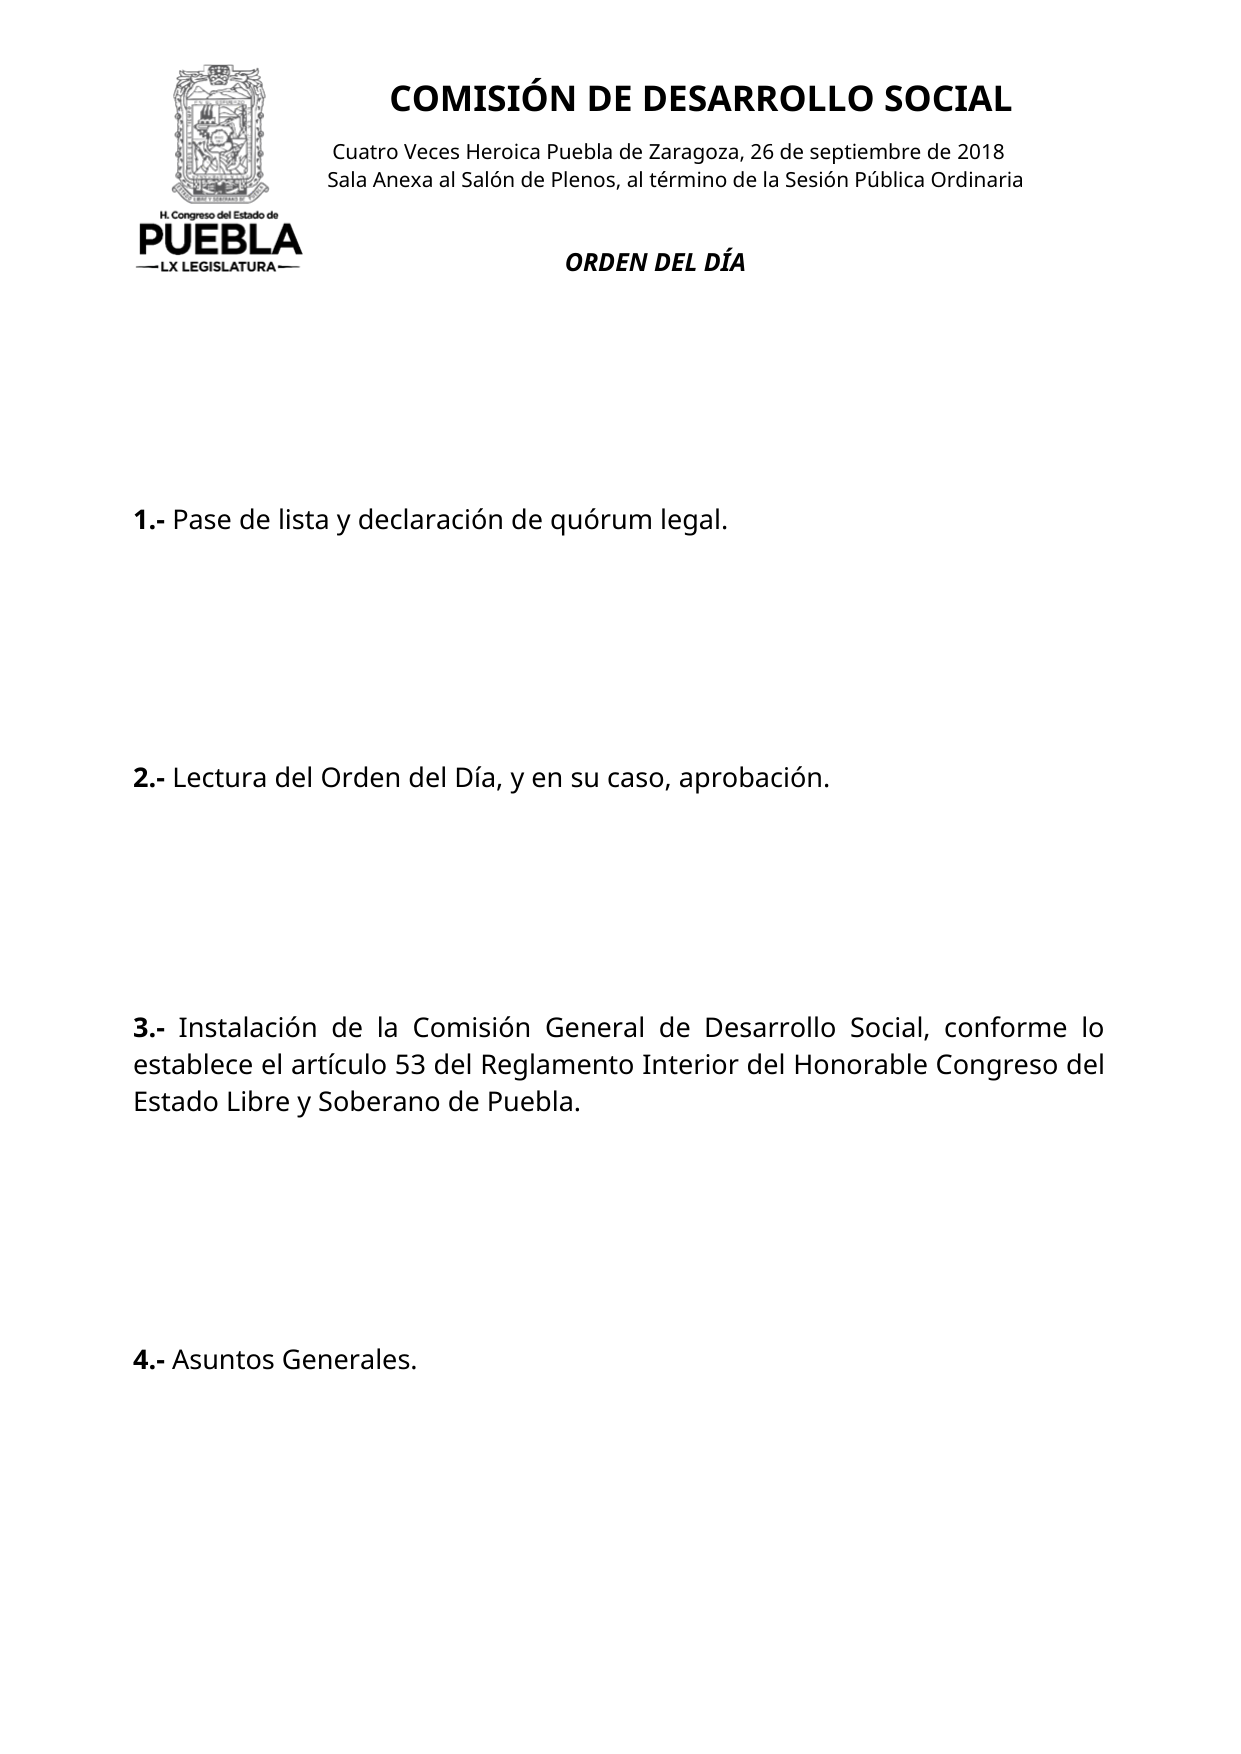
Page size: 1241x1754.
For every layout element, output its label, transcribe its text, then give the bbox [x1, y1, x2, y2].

text ORDEN DEL DÍA [133, 245, 1106, 279]
text 3.- Instalación de la Comisión General de Desarrollo Social, conforme lo establece el artículo 53 del Reglamento Interior del Honorable Congreso del Estado Libre y Soberano de Puebla. [133, 1008, 1106, 1119]
text 4.- Asuntos Generales. [133, 1340, 1106, 1377]
text 2.- Lectura del Orden del Día, y en su caso, aprobación. [133, 758, 1106, 795]
picture [132, 62, 307, 276]
text Cuatro Veces Heroica Puebla de Zaragoza, 26 de septiembre de 2018 [133, 137, 1106, 165]
text Sala Anexa al Salón de Plenos, al término de la Sesión Pública Ordinaria [148, 165, 1106, 194]
text 1.- Pase de lista y declaración de quórum legal. [133, 500, 1106, 537]
